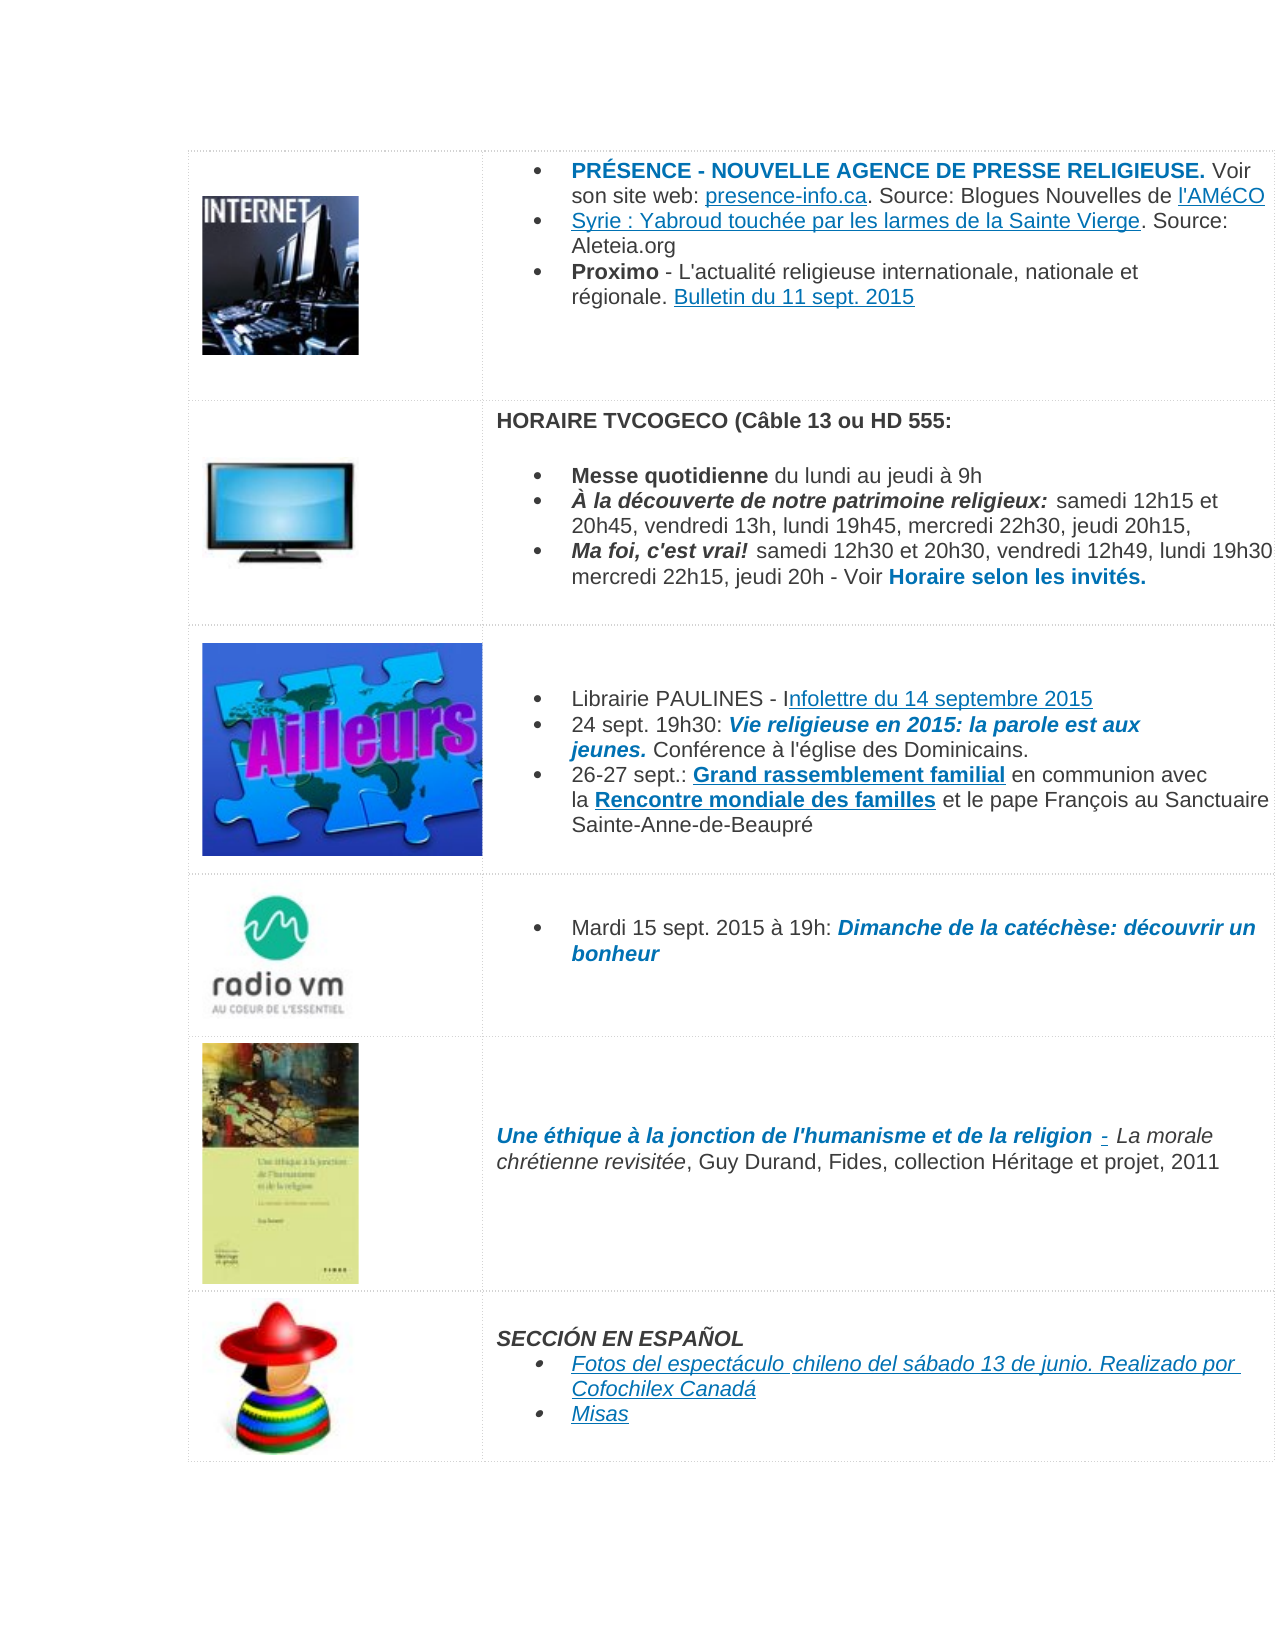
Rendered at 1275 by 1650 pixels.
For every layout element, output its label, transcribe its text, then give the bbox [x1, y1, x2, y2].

table_cell [188, 873, 482, 1036]
table_cell SECCIÓN EN ESPAÑOL Fotos del espectáculo chileno del sábado 13 de junio. Realizado por Cofochilex Canadá Misas [482, 1290, 1275, 1461]
picture [202, 1043, 359, 1284]
table_cell Mardi 15 sept. 2015 à 19h: Dimanche de la catéchèse: découvrir un bonheur [482, 873, 1275, 1036]
table_cell [188, 150, 482, 400]
picture [202, 880, 359, 1030]
picture [202, 457, 359, 569]
table_cell [188, 400, 482, 624]
table_cell PRÉSENCE - NOUVELLE AGENCE DE PRESSE RELIGIEUSE. Voir son site web: presence-info.ca. Source: Blogues Nouvelles de l'AMéCO Syrie : Yabroud touchée par les larmes de la Sainte Vierge. Source: Aleteia.org Proximo - L'actualité religieuse internationale, nationale et régionale. Bulletin du 11 sept. 2015 [482, 150, 1275, 400]
picture [202, 196, 359, 355]
table_cell Une éthique à la jonction de l'humanisme et de la religion - La morale chrétienne revisitée, Guy Durand, Fides, collection Héritage et projet, 2011 [482, 1036, 1275, 1290]
table_cell [188, 1290, 482, 1461]
table_cell [188, 624, 482, 873]
table_cell Librairie PAULINES - Infolettre du 14 septembre 2015 24 sept. 19h30: Vie religieuse en 2015: la parole est aux jeunes. Conférence à l'église des Dominicains. 26-27 sept.: Grand rassemblement familial en communion avec la Rencontre mondiale des familles et le pape François au Sanctuaire Sainte-Anne-de-Beaupré [482, 624, 1275, 873]
table_cell HORAIRE TVCOGECO (Câble 13 ou HD 555: Messe quotidienne du lundi au jeudi à 9h À la découverte de notre patrimoine religieux: samedi 12h15 et 20h45, vendredi 13h, lundi 19h45, mercredi 22h30, jeudi 20h15, Ma foi, c'est vrai! samedi 12h30 et 20h30, vendredi 12h49, lundi 19h30, mercredi 22h15, jeudi 20h - Voir Horaire selon les invités. [482, 400, 1275, 624]
picture [202, 1298, 359, 1455]
table_cell [188, 1036, 482, 1290]
picture [202, 643, 483, 856]
